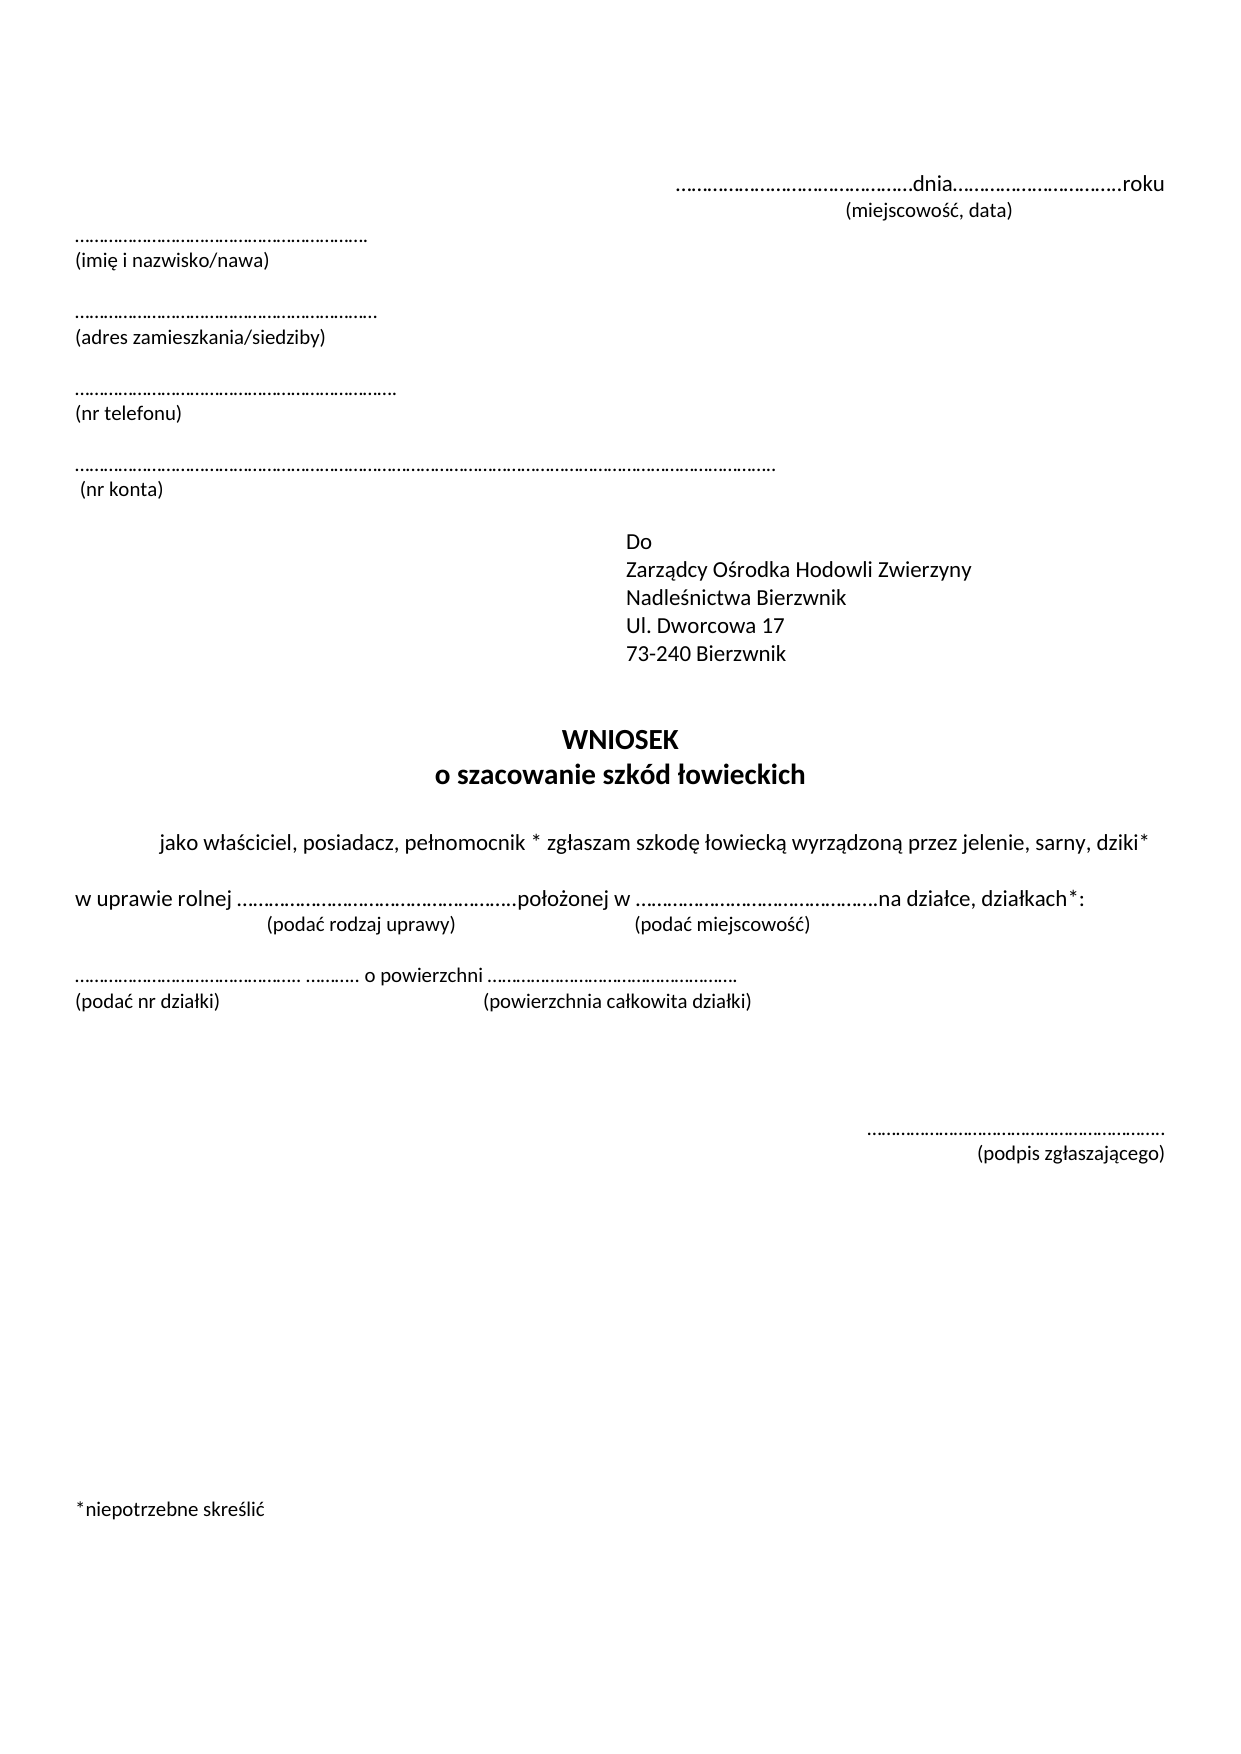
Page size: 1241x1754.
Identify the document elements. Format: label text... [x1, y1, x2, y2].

text ………………………………………dnia…………………………..roku [75, 169, 1165, 197]
text ……………………………………….. ……….. o powierzchni ……………………………………………. [75, 962, 1165, 988]
text (podpis zgłaszającego) [75, 1140, 1165, 1166]
text (nr konta) [75, 476, 1165, 502]
text ……………………………………………………… [75, 298, 1165, 324]
text o szacowanie szkód łowieckich [75, 756, 1165, 792]
text Nadleśnictwa Bierzwnik [75, 583, 1165, 611]
text Zarządcy Ośrodka Hodowli Zwierzyny [75, 555, 1165, 583]
text ……………………………………………………………………………………………………………………………….. [75, 451, 1165, 476]
text ……………………………………………………. [75, 222, 1165, 248]
text (imię i nazwisko/nawa) [75, 248, 1165, 273]
text 73-240 Bierzwnik [75, 639, 1165, 667]
text WNIOSEK [75, 721, 1165, 756]
text w uprawie rolnej ……………………………………………..położonej w ……………………………………….na działce, działkach*: [75, 884, 1165, 912]
text Ul. Dworcowa 17 [75, 611, 1165, 639]
text (nr telefonu) [75, 400, 1165, 426]
text Do [75, 527, 1165, 555]
text …………………………………………………….. [75, 1115, 1165, 1140]
text (podać nr działki) (powierzchnia całkowita działki) [75, 988, 1165, 1013]
text jako właściciel, posiadacz, pełnomocnik * zgłaszam szkodę łowiecką wyrządzoną przez jelenie, sarny, dziki* [75, 828, 1165, 856]
text *niepotrzebne skreślić [75, 1496, 1165, 1522]
text …………………………………………………………. [75, 375, 1165, 400]
text (adres zamieszkania/siedziby) [75, 324, 1165, 349]
text (podać rodzaj uprawy) (podać miejscowość) [75, 912, 1165, 937]
text (miejscowość, data) [75, 197, 1165, 222]
